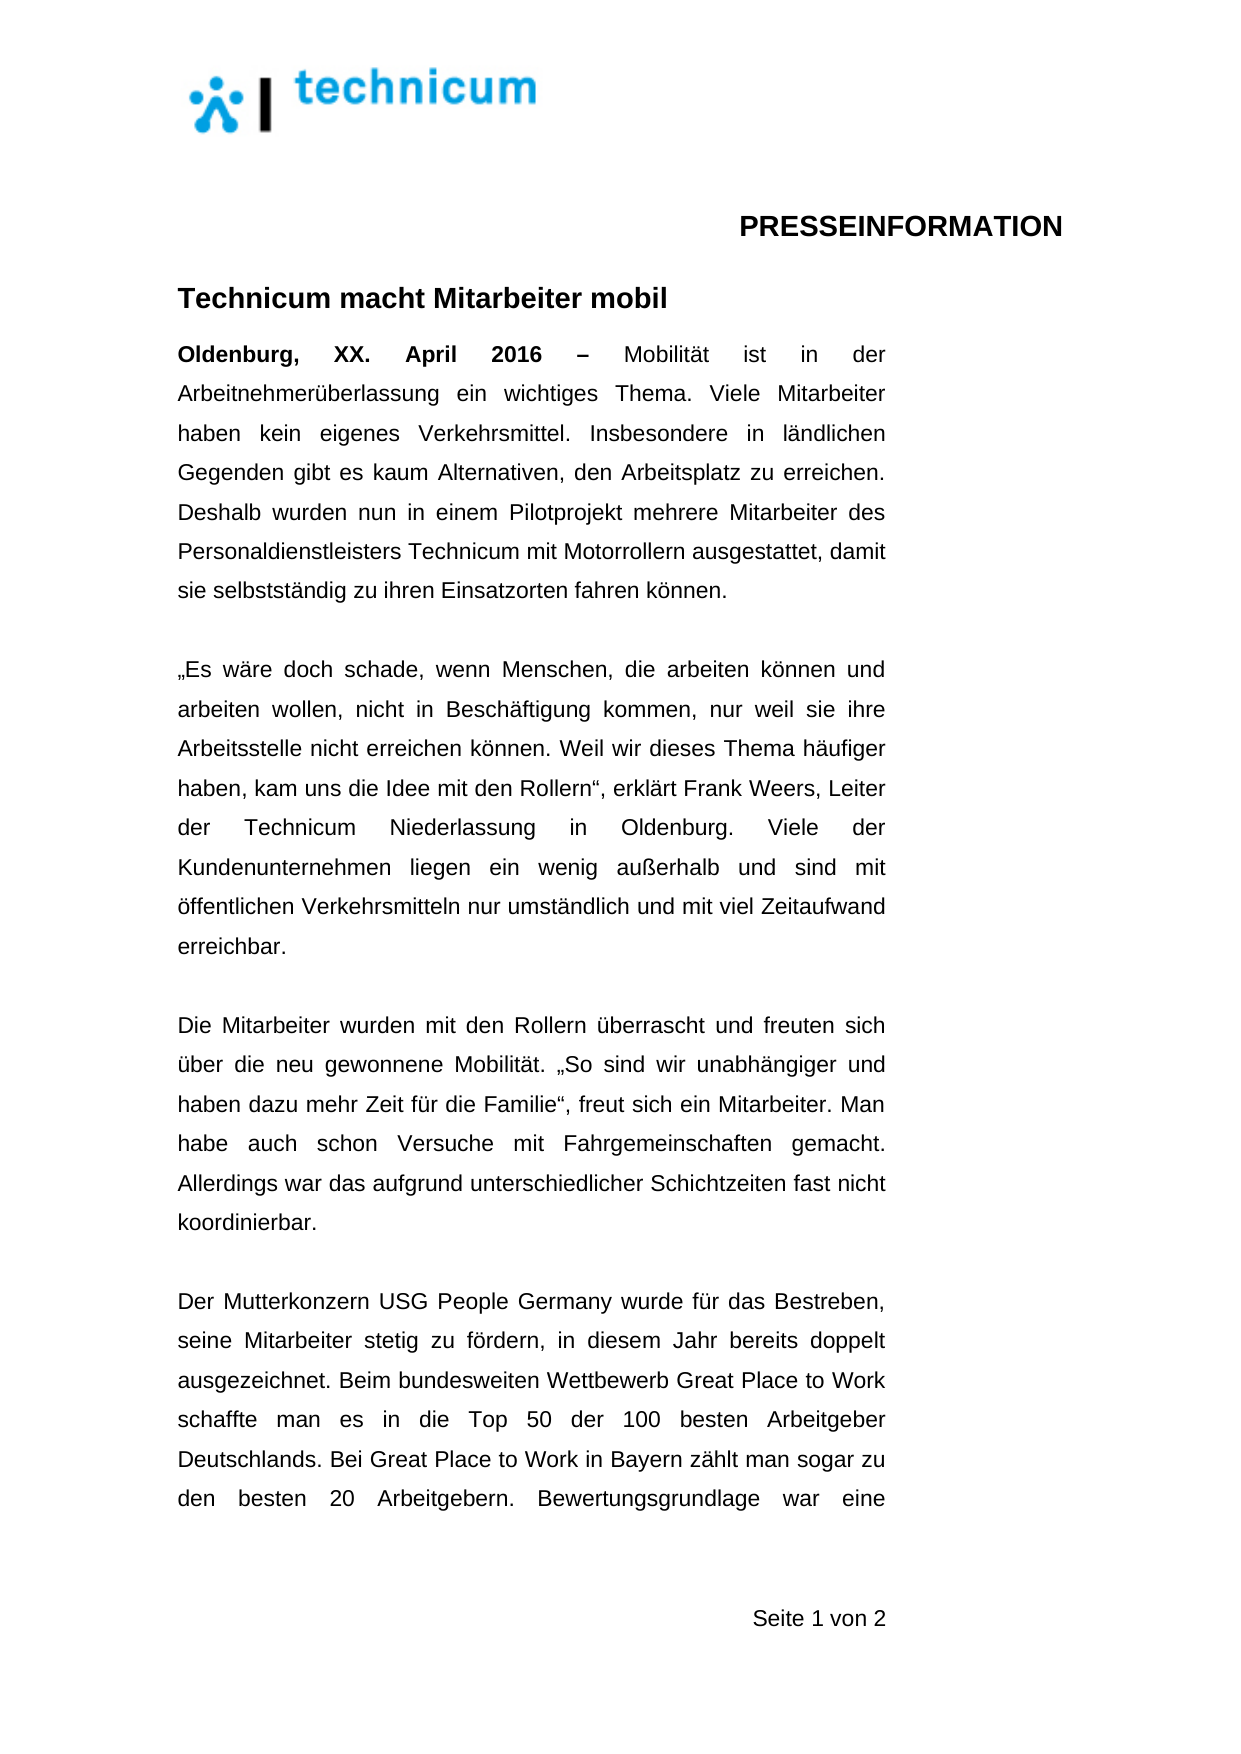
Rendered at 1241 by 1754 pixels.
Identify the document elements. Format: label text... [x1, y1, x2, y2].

text „Es wäre doch schade, wenn Menschen, die arbeiten können und arbeiten wollen, nicht in Beschäftigung kommen, nur weil sie ihre Arbeitsstelle nicht erreichen können. Weil wir dieses Thema häufiger haben, kam uns die Idee mit den Rollern“, erklärt Frank Weers, Leiter der Technicum Niederlassung in Oldenburg. Viele der Kundenunternehmen liegen ein wenig außerhalb und sind mit öffentlichen Verkehrsmitteln nur umständlich und mit viel Zeitaufwand erreichbar. [177, 656, 886, 959]
text Die Mitarbeiter wurden mit den Rollern überrascht und freuten sich über die neu gewonnene Mobilität. „So sind wir unabhängiger und haben dazu mehr Zeit für die Familie“, freut sich ein Mitarbeiter. Man habe auch schon Versuche mit Fahrgemeinschaften gemacht. Allerdings war das aufgrund unterschiedlicher Schichtzeiten fast nicht koordinierbar. [177, 1012, 886, 1235]
text Technicum macht Mitarbeiter mobil [177, 281, 886, 314]
text Oldenburg, XX. April 2016 – Mobilität ist in der Arbeitnehmerüberlassung ein wichtiges Thema. Viele Mitarbeiter haben kein eigenes Verkehrsmittel. Insbesondere in ländlichen Gegenden gibt es kaum Alternativen, den Arbeitsplatz zu erreichen. Deshalb wurden nun in einem Pilotprojekt mehrere Mitarbeiter des Personaldienstleisters Technicum mit Motorrollern ausgestattet, damit sie selbstständig zu ihren Einsatzorten fahren können. [177, 341, 886, 604]
picture [167, 52, 557, 156]
